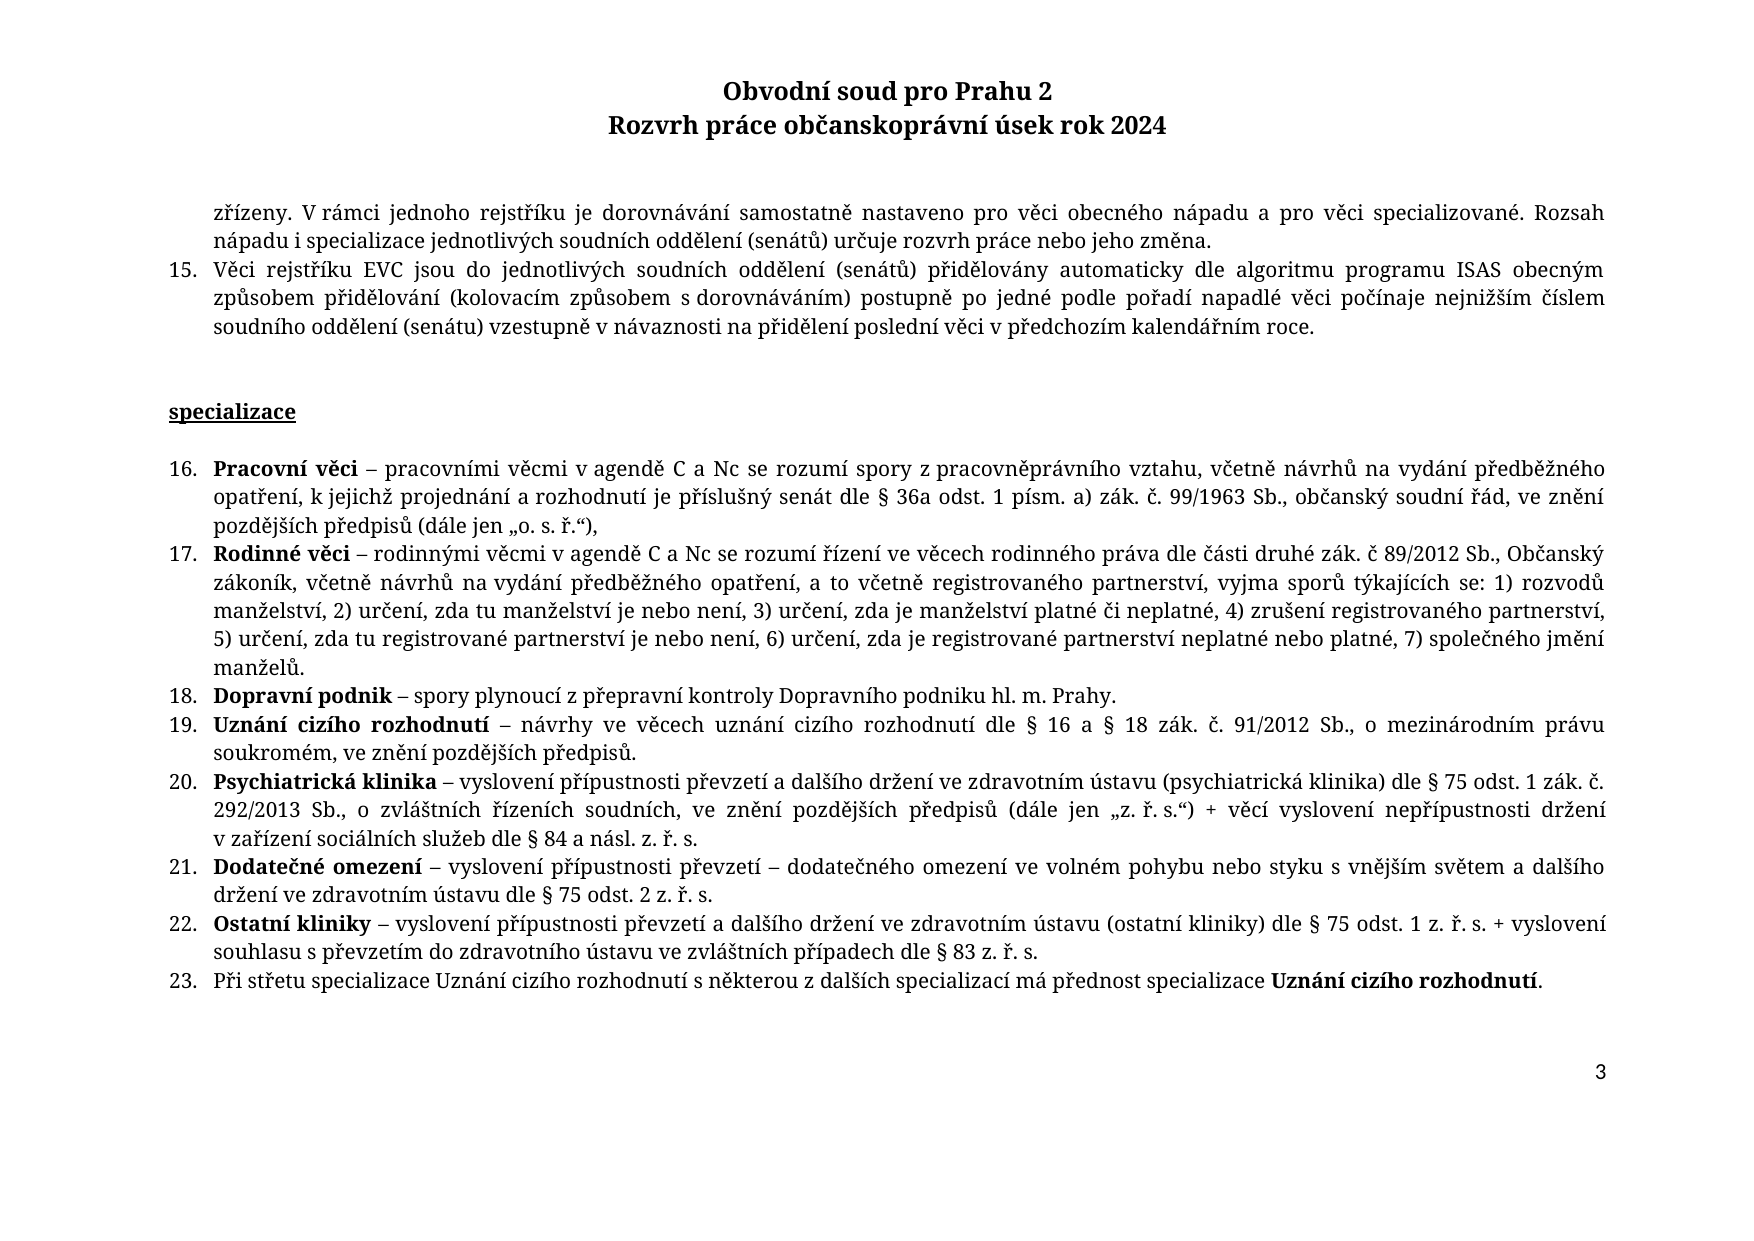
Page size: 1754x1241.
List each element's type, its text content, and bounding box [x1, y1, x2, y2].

list Dodatečné omezení – vyslovení přípustnosti převzetí – dodatečného omezení ve volném pohybu nebo styku s vnějším světem a dalšího držení ve zdravotním ústavu dle § 75 odst. 2 z. ř. s. [169, 852, 1606, 909]
list Dopravní podnik – spory plynoucí z přepravní kontroly Dopravního podniku hl. m. Prahy. [169, 681, 1606, 710]
list Rodinné věci – rodinnými věcmi v agendě C a Nc se rozumí řízení ve věcech rodinného práva dle části druhé zák. č 89/2012 Sb., Občanský zákoník, včetně návrhů na vydání předběžného opatření, a to včetně registrovaného partnerství, vyjma sporů týkajících se: 1) rozvodů manželství, 2) určení, zda tu manželství je nebo není, 3) určení, zda je manželství platné či neplatné, 4) zrušení registrovaného partnerství, 5) určení, zda tu registrované partnerství je nebo není, 6) určení, zda je registrované partnerství neplatné nebo platné, 7) společného jmění manželů. [169, 539, 1606, 681]
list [169, 198, 1606, 255]
list Při střetu specializace Uznání cizího rozhodnutí s některou z dalších specializací má přednost specializace Uznání cizího rozhodnutí. [169, 966, 1606, 994]
list Ostatní kliniky – vyslovení přípustnosti převzetí a dalšího držení ve zdravotním ústavu (ostatní kliniky) dle § 75 odst. 1 z. ř. s. + vyslovení souhlasu s převzetím do zdravotního ústavu ve zvláštních případech dle § 83 z. ř. s. [169, 909, 1606, 966]
list Věci rejstříku EVC jsou do jednotlivých soudních oddělení (senátů) přidělovány automaticky dle algoritmu programu ISAS obecným způsobem přidělování (kolovacím způsobem s dorovnáváním) postupně po jedné podle pořadí napadlé věci počínaje nejnižším číslem soudního oddělení (senátu) vzestupně v návaznosti na přidělení poslední věci v předchozím kalendářním roce. [169, 255, 1606, 340]
list Psychiatrická klinika – vyslovení přípustnosti převzetí a dalšího držení ve zdravotním ústavu (psychiatrická klinika) dle § 75 odst. 1 zák. č. 292/2013 Sb., o zvláštních řízeních soudních, ve znění pozdějších předpisů (dále jen „z. ř. s.“) + věcí vyslovení nepřípustnosti držení v zařízení sociálních služeb dle § 84 a násl. z. ř. s. [169, 767, 1606, 852]
list Uznání cizího rozhodnutí – návrhy ve věcech uznání cizího rozhodnutí dle § 16 a § 18 zák. č. 91/2012 Sb., o mezinárodním právu soukromém, ve znění pozdějších předpisů. [169, 710, 1606, 767]
list Pracovní věci – pracovními věcmi v agendě C a Nc se rozumí spory z pracovněprávního vztahu, včetně návrhů na vydání předběžného opatření, k jejichž projednání a rozhodnutí je příslušný senát dle § 36a odst. 1 písm. a) zák. č. 99/1963 Sb., občanský soudní řád, ve znění pozdějších předpisů (dále jen „o. s. ř.“), [169, 454, 1606, 539]
text specializace [169, 397, 1606, 426]
